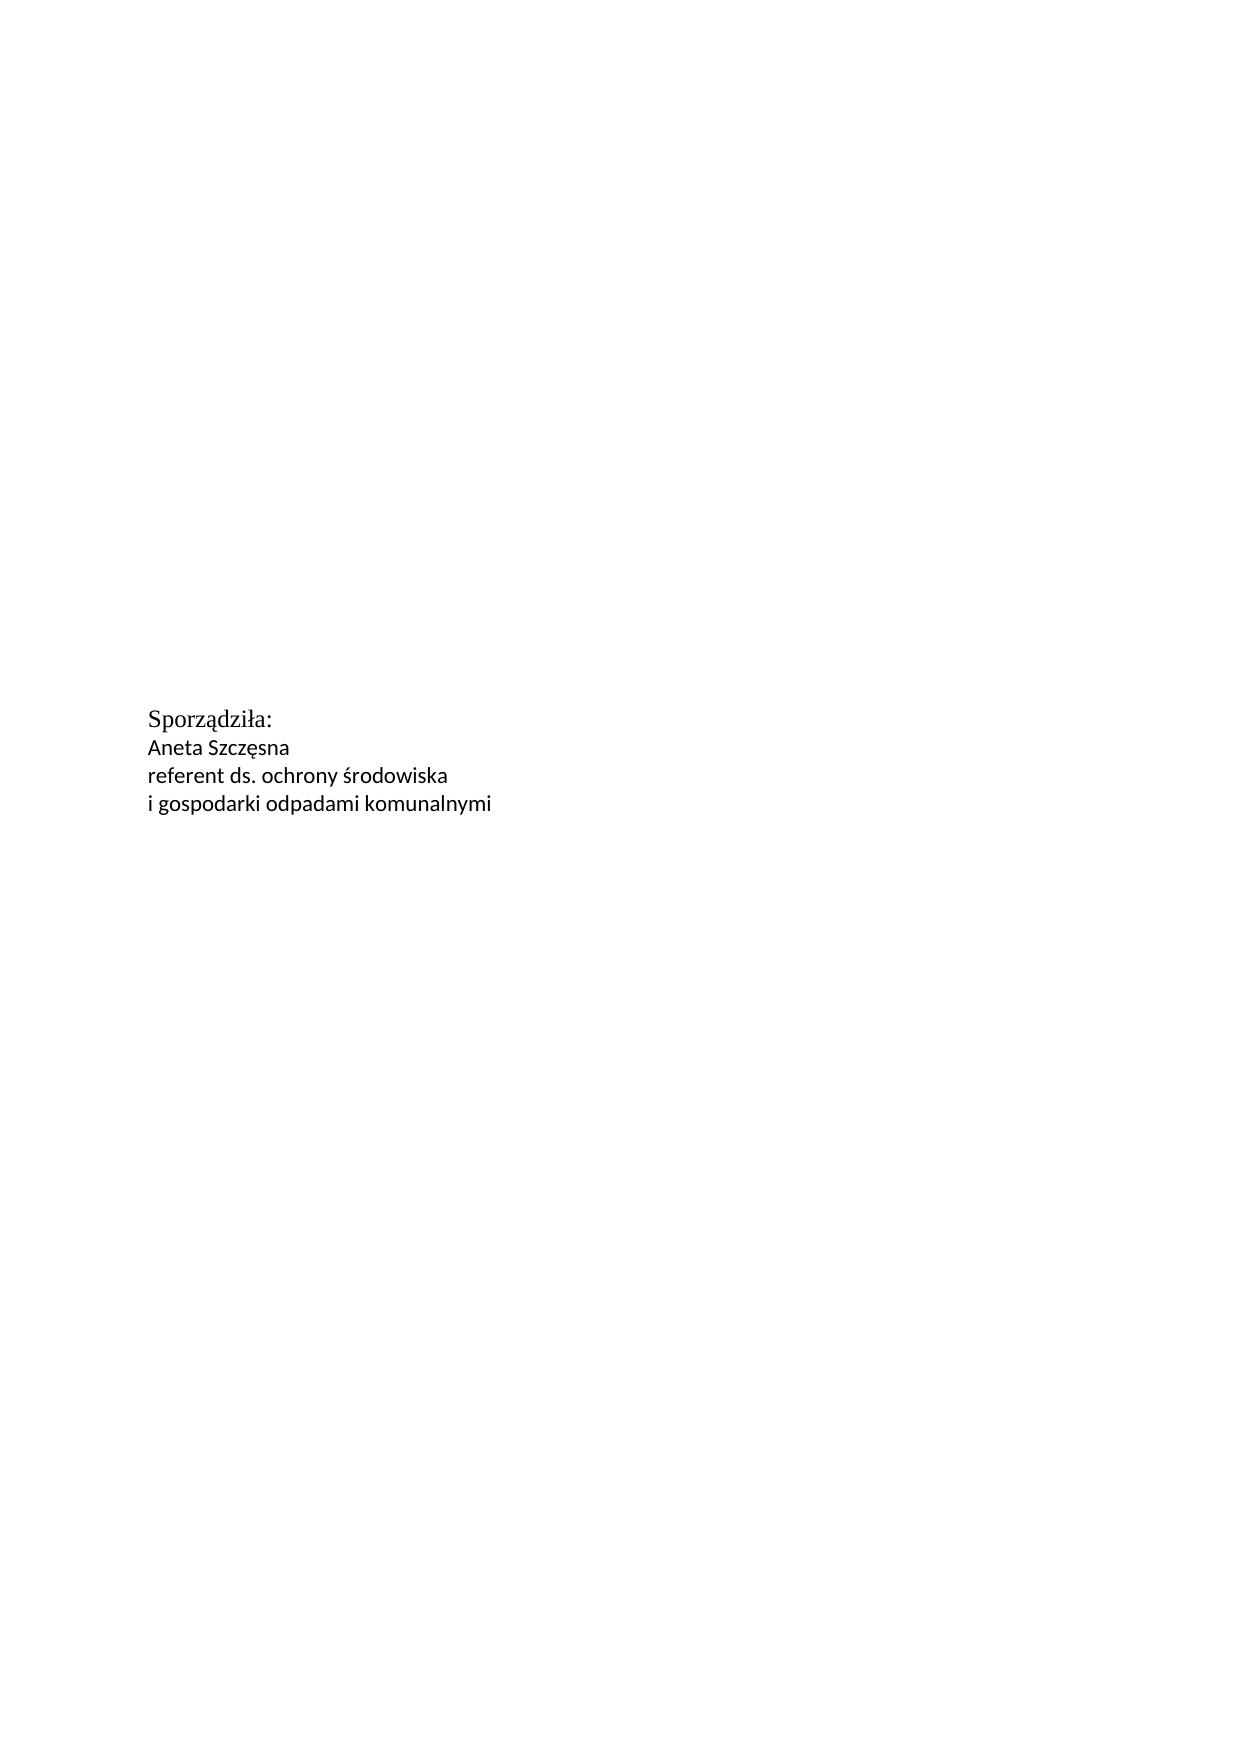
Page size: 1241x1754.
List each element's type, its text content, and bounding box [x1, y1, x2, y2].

text referent ds. ochrony środowiska [148, 761, 1092, 789]
text Aneta Szczęsna [148, 733, 1092, 761]
text Sporządziła: [148, 704, 1092, 733]
text i gospodarki odpadami komunalnymi [148, 789, 1092, 817]
